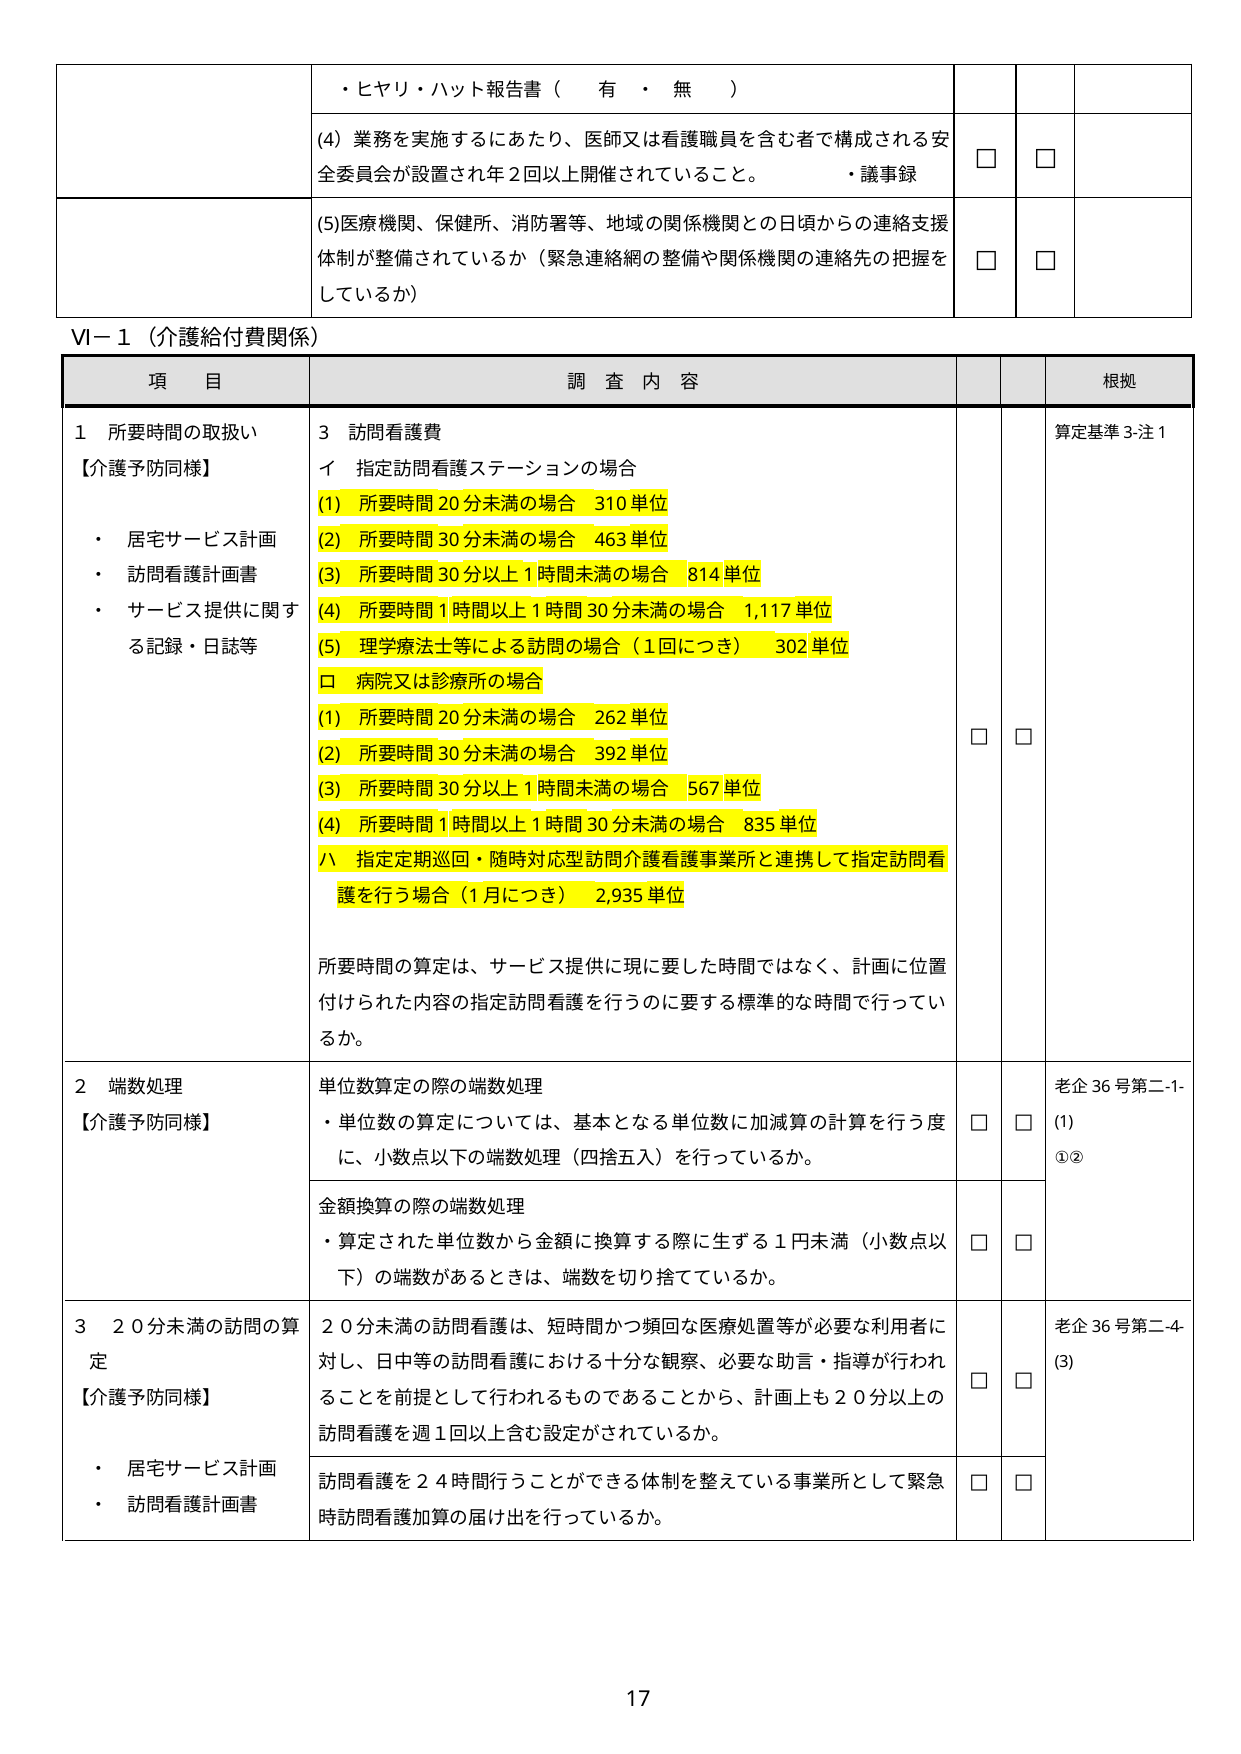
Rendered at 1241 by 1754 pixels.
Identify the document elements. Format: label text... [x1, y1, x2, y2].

table_cell □ [955, 198, 1015, 317]
table_cell ２０分未満の訪問看護は、短時間かつ頻回な医療処置等が必要な利用者に対し、日中等の訪問看護における十分な観察、必要な助言・指導が行われることを前提として行われるものであることから、計画上も２０分以上の訪問看護を週１回以上含む設定がされているか。 [310, 1301, 956, 1456]
table_cell １ 所要時間の取扱い 【介護予防同様】 居宅サービス計画 訪問看護計画書 サービス提供に関する記録・日誌等 [63, 405, 309, 1061]
table_header [1001, 357, 1045, 404]
table_cell □ [1017, 198, 1074, 317]
table_cell □ [955, 114, 1015, 197]
table_cell [57, 199, 311, 317]
table_cell 訪問看護を２４時間行うことができる体制を整えている事業所として緊急時訪問看護加算の届け出を行っているか。 [310, 1457, 956, 1540]
table_cell 金額換算の際の端数処理 ・算定された単位数から金額に換算する際に生ずる１円未満（小数点以下）の端数があるときは、端数を切り捨てているか。 [310, 1181, 956, 1300]
table_cell 老企36号第二-4-(3) [1046, 1300, 1193, 1540]
table_cell ２ 端数処理 【介護予防同様】 [63, 1061, 309, 1300]
table_cell 算定基準3-注1 [1046, 404, 1193, 1061]
table_header 根拠 [1046, 357, 1192, 404]
table_cell □ [1002, 1062, 1045, 1180]
table_cell ３ ２０分未満の訪問の算定 【介護予防同様】 居宅サービス計画 訪問看護計画書 サービス提供に関する記録・日誌等 緊急時訪問看護加算に係る届出書 [63, 1300, 309, 1540]
table_cell 3 訪問看護費 イ 指定訪問看護ステーションの場合 (1) 所要時間20分未満の場合 310単位 (2) 所要時間30分未満の場合 463単位 (3) 所要時間30分以上1時間未満の場合 814単位 (4) 所要時間1時間以上1時間30分未満の場合 1,117単位 (5) 理学療法士等による訪問の場合（１回につき） 302単位 ロ 病院又は診療所の場合 (1) 所要時間20分未満の場合 262単位 (2) 所要時間30分未満の場合 392単位 (3) 所要時間30分以上1時間未満の場合 567単位 (4) 所要時間1時間以上1時間30分未満の場合 835単位 ハ 指定定期巡回・随時対応型訪問介護看護事業所と連携して指定訪問看護を行う場合（1月につき） 2,935単位 所要時間の算定は、サービス提供に現に要した時間ではなく、計画に位置付けられた内容の指定訪問看護を行うのに要する標準的な時間で行っているか。 [310, 408, 956, 1061]
table_cell [1075, 65, 1191, 112]
table_header 項 目 [64, 357, 309, 404]
table_cell □ [1002, 1301, 1045, 1456]
table_cell □ [955, 65, 1015, 112]
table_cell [312, 65, 953, 112]
table_cell □ [1002, 1181, 1045, 1300]
table_cell (4）業務を実施するにあたり、医師又は看護職員を含む者で構成される安全委員会が設置され年２回以上開催されていること。 ・議事録 [312, 114, 953, 197]
table_cell 老企36号第二-1-(1) ①② [1046, 1061, 1193, 1300]
table_cell □ [957, 1181, 1001, 1300]
table_cell (5)医療機関、保健所、消防署等、地域の関係機関との日頃からの連絡支援体制が整備されているか（緊急連絡網の整備や関係機関の連絡先の把握をしているか） [312, 198, 953, 317]
table_cell 単位数算定の際の端数処理 ・単位数の算定については、基本となる単位数に加減算の計算を行う度に、小数点以下の端数処理（四捨五入）を行っているか。 [310, 1062, 956, 1180]
table_cell [1075, 114, 1191, 197]
table_cell □ [957, 1301, 1001, 1456]
table_header 調査内容 [310, 357, 956, 404]
table_header [957, 357, 1000, 404]
table_cell □ [957, 408, 1001, 1061]
table_cell □ [1017, 65, 1074, 112]
table_cell □ [1017, 114, 1074, 197]
table_cell □ [1002, 408, 1045, 1061]
text Ⅵ－１（介護給付費関係） [71, 318, 1205, 354]
table_cell [1075, 198, 1191, 317]
table_cell □ [1002, 1457, 1045, 1540]
table_cell □ [957, 1062, 1001, 1180]
table_cell □ [957, 1457, 1001, 1540]
